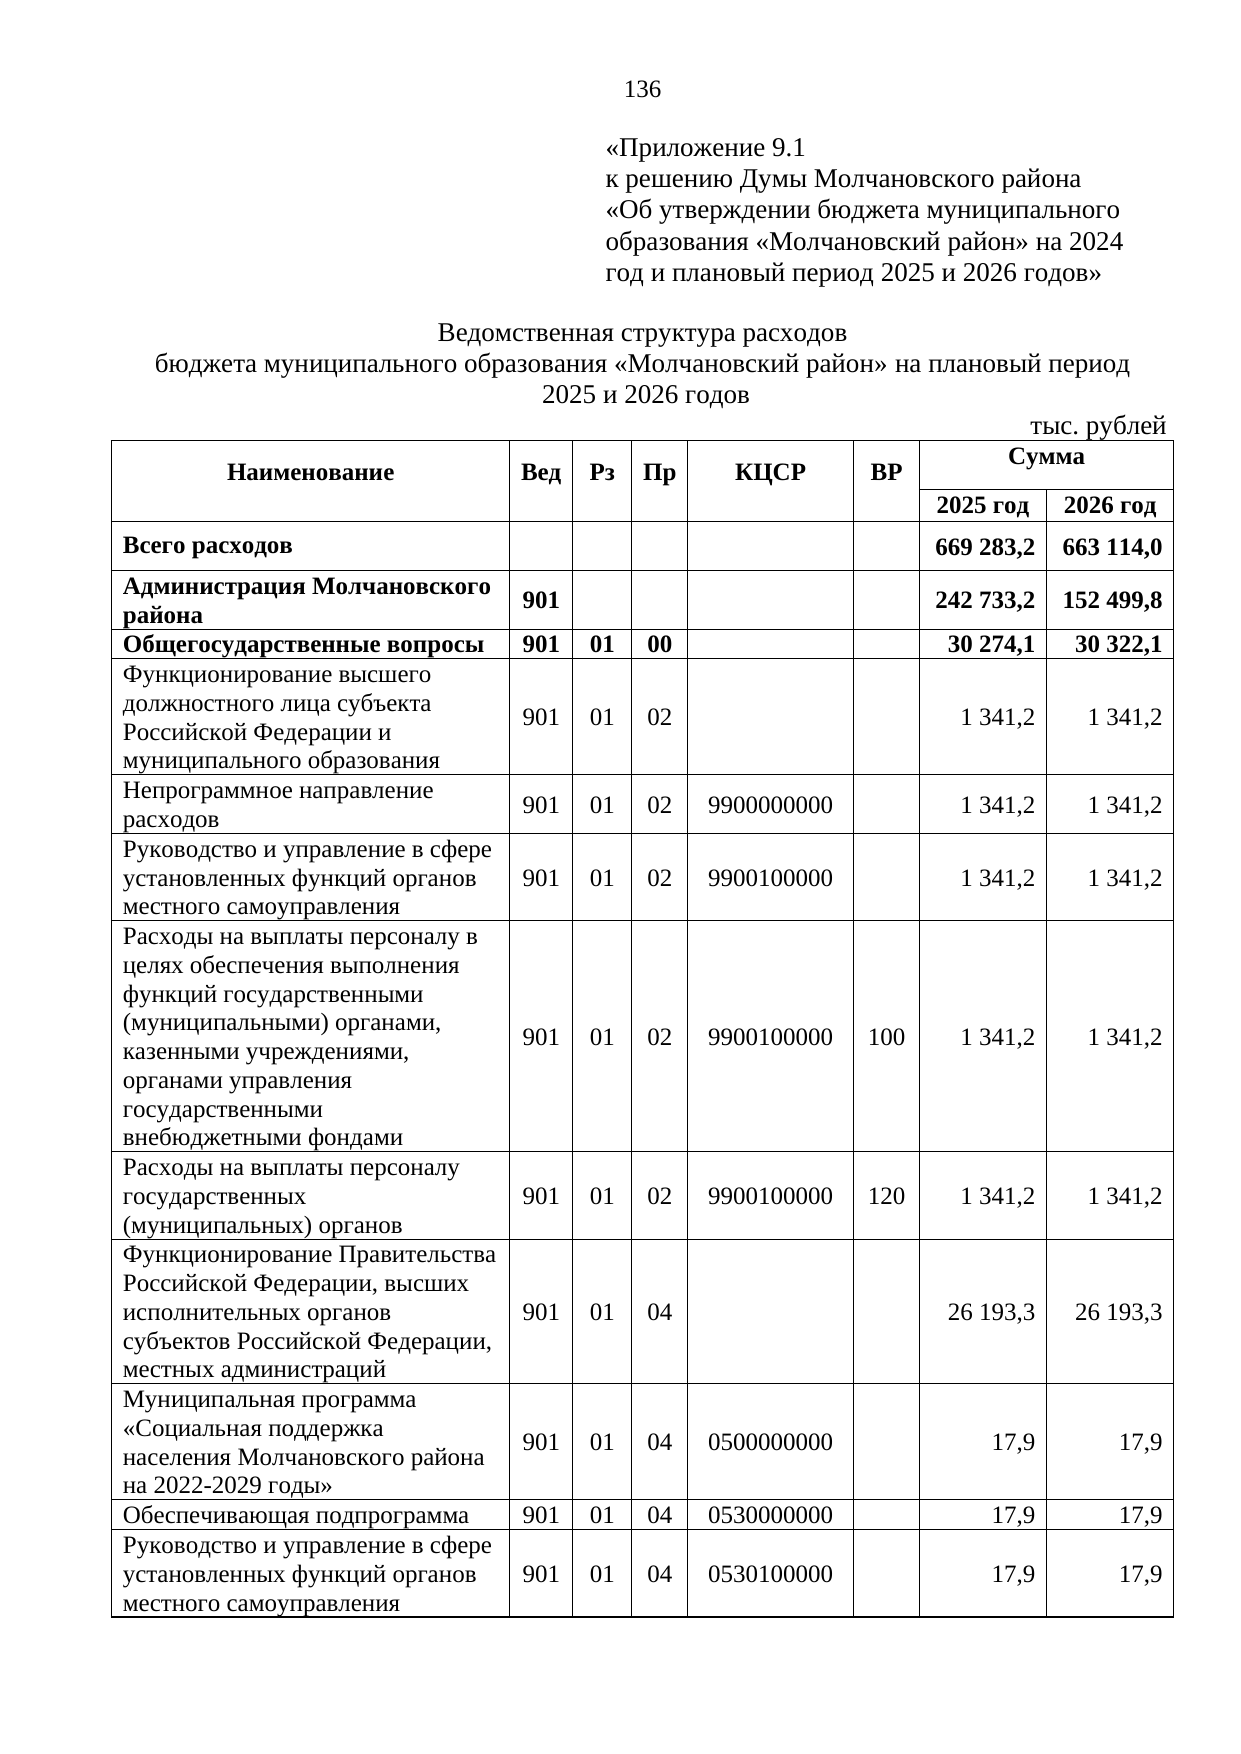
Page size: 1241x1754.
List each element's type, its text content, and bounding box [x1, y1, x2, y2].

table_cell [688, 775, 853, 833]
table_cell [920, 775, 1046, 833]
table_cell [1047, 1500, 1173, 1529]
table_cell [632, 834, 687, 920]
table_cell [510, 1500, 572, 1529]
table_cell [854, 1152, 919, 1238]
text тыс. рублей [133, 409, 1167, 440]
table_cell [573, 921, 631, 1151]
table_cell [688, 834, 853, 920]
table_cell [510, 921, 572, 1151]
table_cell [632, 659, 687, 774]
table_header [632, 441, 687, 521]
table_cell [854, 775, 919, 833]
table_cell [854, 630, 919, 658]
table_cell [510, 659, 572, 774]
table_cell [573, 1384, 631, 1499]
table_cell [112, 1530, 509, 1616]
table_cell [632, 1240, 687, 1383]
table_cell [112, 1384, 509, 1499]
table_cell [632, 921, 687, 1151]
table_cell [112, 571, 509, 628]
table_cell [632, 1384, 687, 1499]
text образования «Молчановский район» на 2024 [605, 225, 1152, 256]
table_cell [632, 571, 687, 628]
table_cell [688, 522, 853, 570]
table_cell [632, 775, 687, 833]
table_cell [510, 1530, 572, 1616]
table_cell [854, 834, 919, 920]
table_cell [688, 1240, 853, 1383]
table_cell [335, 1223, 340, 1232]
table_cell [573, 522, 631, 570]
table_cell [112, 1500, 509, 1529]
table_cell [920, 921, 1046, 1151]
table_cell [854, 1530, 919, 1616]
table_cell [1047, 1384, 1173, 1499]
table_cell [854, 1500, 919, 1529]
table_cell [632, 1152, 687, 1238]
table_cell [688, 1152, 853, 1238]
text год и плановый период 2025 и 2026 годов» [605, 256, 1152, 287]
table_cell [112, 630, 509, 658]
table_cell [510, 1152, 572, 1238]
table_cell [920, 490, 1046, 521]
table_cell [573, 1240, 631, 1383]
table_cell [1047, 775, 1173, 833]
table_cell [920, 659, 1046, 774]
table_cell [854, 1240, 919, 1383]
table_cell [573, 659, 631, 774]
text бюджета муниципального образования «Молчановский район» на плановый период [133, 347, 1152, 378]
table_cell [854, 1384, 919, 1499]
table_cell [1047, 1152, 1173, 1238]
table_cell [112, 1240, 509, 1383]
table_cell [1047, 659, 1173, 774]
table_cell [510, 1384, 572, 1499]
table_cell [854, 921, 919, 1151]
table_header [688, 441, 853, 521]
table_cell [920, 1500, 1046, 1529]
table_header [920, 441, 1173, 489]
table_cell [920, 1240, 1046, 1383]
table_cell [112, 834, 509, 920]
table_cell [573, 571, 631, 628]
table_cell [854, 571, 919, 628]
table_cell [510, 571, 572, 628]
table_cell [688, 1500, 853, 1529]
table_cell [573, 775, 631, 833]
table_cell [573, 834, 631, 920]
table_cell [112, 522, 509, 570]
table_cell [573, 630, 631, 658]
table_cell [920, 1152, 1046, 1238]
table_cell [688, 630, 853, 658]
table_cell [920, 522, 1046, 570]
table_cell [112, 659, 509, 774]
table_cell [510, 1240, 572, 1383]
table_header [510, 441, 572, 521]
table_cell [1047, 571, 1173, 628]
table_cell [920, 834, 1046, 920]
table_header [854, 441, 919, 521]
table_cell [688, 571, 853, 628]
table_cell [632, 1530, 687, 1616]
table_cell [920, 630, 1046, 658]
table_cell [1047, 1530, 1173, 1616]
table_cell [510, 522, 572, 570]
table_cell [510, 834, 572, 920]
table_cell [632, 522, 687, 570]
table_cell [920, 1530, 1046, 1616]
text Ведомственная структура расходов [133, 316, 1152, 347]
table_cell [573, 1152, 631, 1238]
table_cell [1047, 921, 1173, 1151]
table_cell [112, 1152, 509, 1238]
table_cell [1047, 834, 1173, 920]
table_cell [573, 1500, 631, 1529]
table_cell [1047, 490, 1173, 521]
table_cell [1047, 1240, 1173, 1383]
text 2025 и 2026 годов [133, 378, 1152, 409]
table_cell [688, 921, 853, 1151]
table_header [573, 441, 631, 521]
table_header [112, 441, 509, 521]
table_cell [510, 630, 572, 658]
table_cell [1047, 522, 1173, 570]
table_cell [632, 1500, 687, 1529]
text «Приложение 9.1 [605, 131, 1152, 162]
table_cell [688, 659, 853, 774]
text к решению Думы Молчановского района [605, 162, 1152, 194]
text «Об утверждении бюджета муниципального [605, 194, 1152, 225]
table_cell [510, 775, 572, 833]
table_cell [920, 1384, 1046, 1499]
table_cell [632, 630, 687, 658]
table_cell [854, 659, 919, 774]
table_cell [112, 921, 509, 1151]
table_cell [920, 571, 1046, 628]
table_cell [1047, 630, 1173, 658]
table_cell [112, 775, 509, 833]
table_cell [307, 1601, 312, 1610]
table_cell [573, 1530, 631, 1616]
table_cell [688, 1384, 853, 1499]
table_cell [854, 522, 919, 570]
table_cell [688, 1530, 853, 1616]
